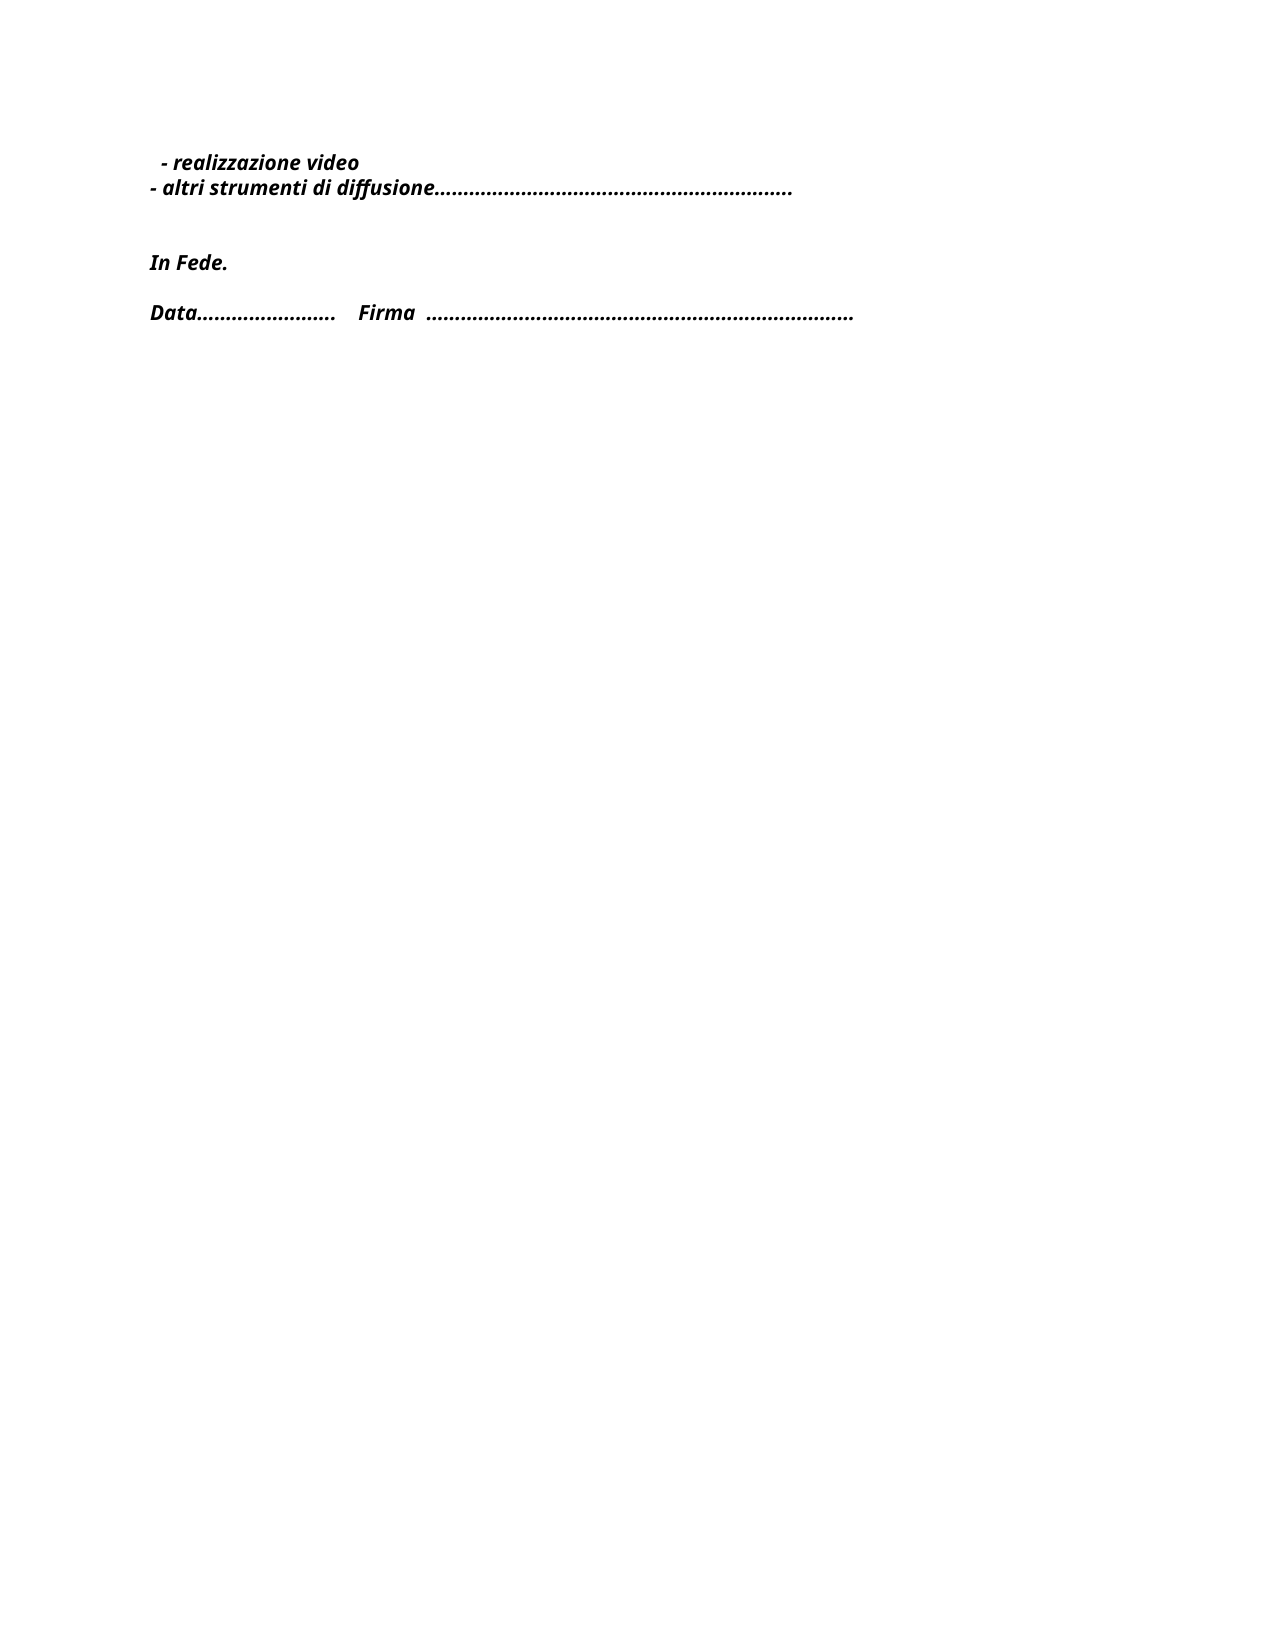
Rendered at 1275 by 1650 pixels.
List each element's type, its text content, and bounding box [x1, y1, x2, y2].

text Data……………..……. Firma ……………..………………………………………………… [150, 300, 1125, 325]
text - realizzazione video [150, 150, 1125, 175]
text In Fede. [150, 250, 1125, 275]
text - altri strumenti di diffusione…………………………………………………….. [150, 175, 1125, 200]
